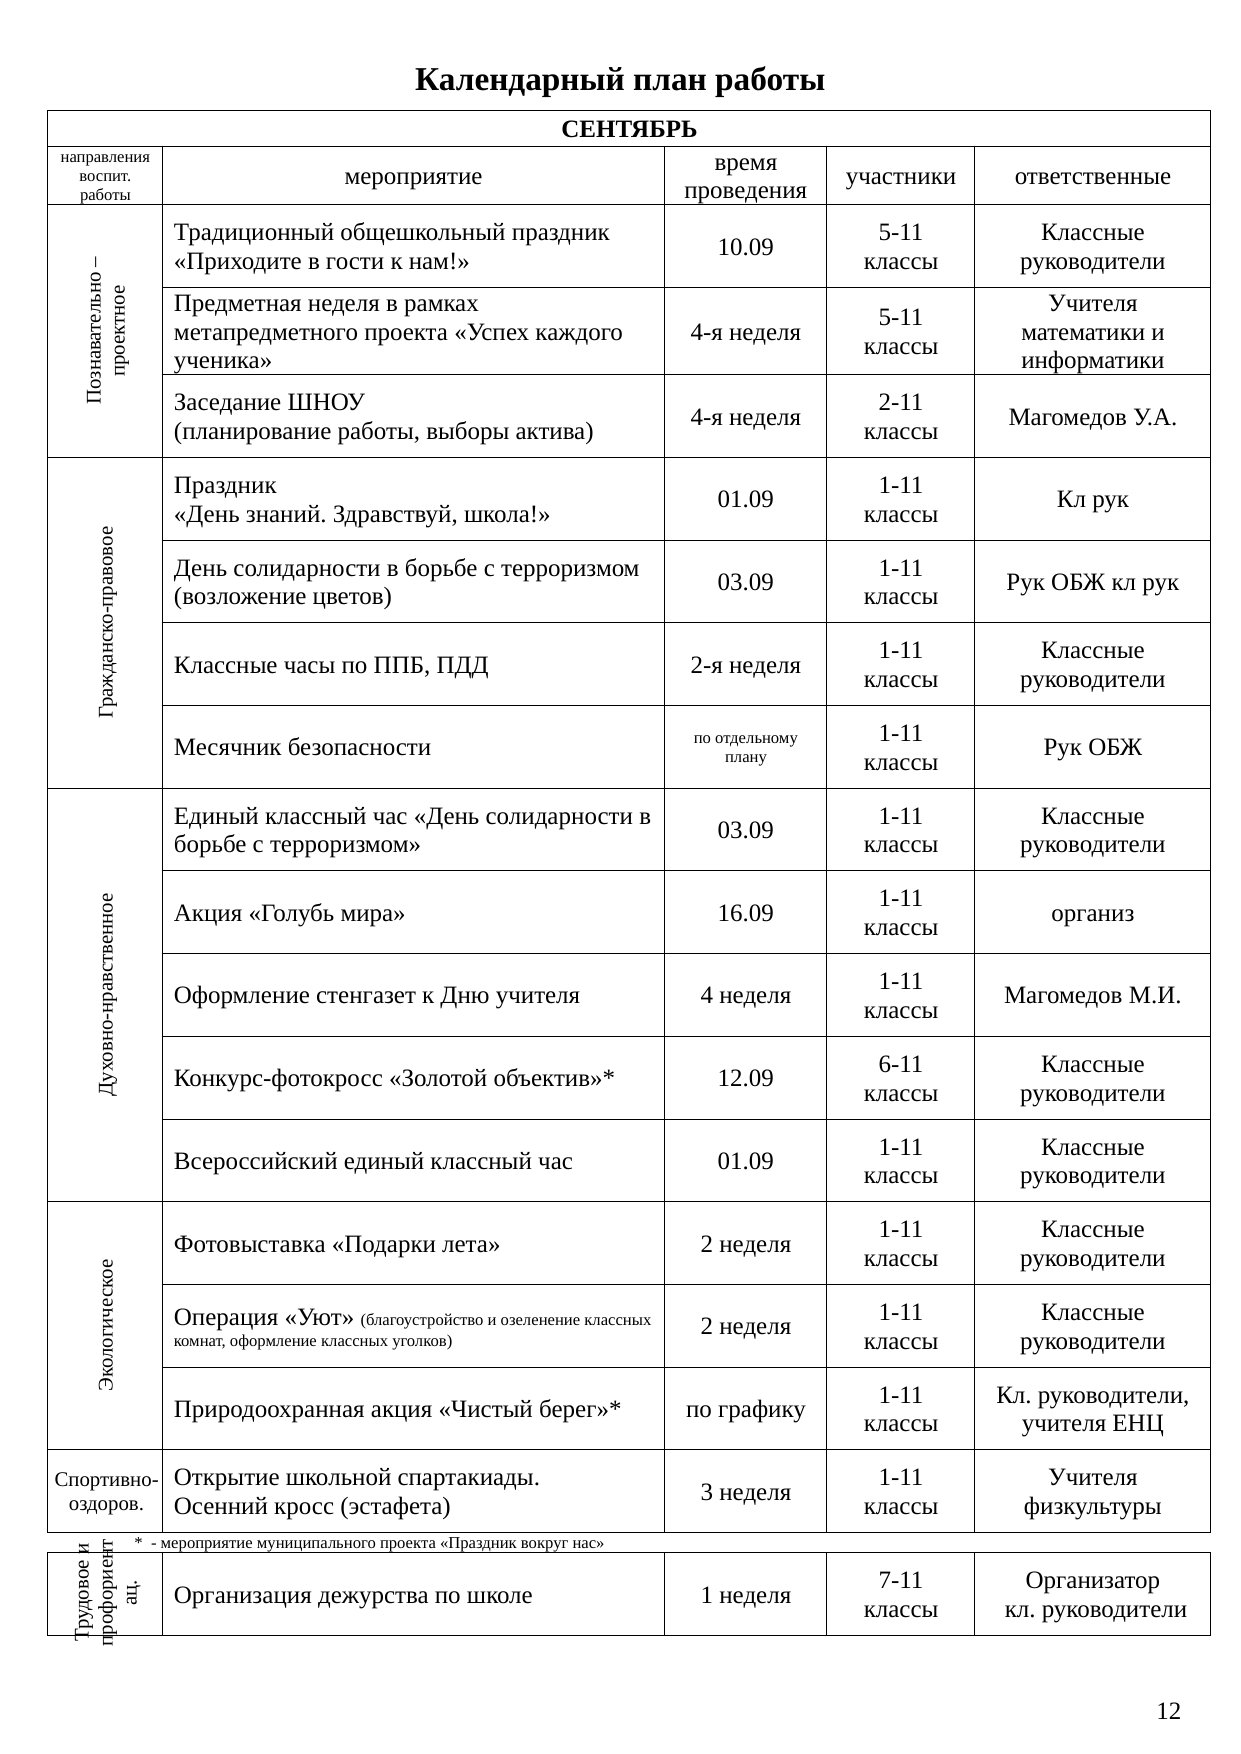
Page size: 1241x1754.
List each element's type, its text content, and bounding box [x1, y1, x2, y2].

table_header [48, 1553, 162, 1635]
table_cell Классные часы по ППБ, ПДД [163, 623, 664, 705]
table_cell Рук ОБЖ [975, 706, 1210, 788]
table_cell Классные руководители [975, 1202, 1210, 1284]
table_cell 1-11 классы [827, 1368, 974, 1449]
table_cell Классные руководители [975, 1285, 1210, 1367]
table_cell ответственные [975, 147, 1210, 204]
table_cell 03.09 [665, 789, 826, 870]
table_cell Магомедов М.И. [975, 954, 1210, 1036]
table_cell 2 неделя [665, 1285, 826, 1367]
table_header 1 неделя [665, 1553, 826, 1635]
table_cell 1-11 классы [827, 623, 974, 705]
table_cell Фотовыставка «Подарки лета» [163, 1202, 664, 1284]
table_cell Познавательно – проектное [48, 205, 162, 457]
table_cell 3 неделя [665, 1450, 826, 1532]
table_header Организация дежурства по школе [163, 1553, 664, 1635]
table_cell Классные руководители [975, 1120, 1210, 1201]
table_header СЕНТЯБРЬ [48, 111, 1210, 146]
table_cell Месячник безопасности [163, 706, 664, 788]
table_cell 01.09 [665, 458, 826, 539]
table_cell Акция «Голубь мира» [163, 871, 664, 953]
table_cell организ [975, 871, 1210, 953]
table_cell Спортивно-оздоров. [48, 1450, 162, 1532]
table_cell Праздник «День знаний. Здравствуй, школа!» [163, 458, 664, 539]
table_cell 1-11 классы [827, 1450, 974, 1532]
table_cell 03.09 [665, 541, 826, 622]
table_cell 2-я неделя [665, 623, 826, 705]
table_cell Предметная неделя в рамках метапредметного проекта «Успех каждого ученика» [163, 288, 664, 374]
table_cell День солидарности в борьбе с терроризмом (возложение цветов) [163, 541, 664, 622]
table_cell по отдельному плану [665, 706, 826, 788]
table_cell Экологическое [48, 1202, 162, 1449]
table_cell 1-11 классы [827, 1120, 974, 1201]
table_cell 2-11 классы [827, 375, 974, 457]
table_cell Оформление стенгазет к Дню учителя [163, 954, 664, 1036]
text * - мероприятие муниципального проекта «Праздник вокруг нас» [134, 1533, 1181, 1552]
table_cell 1-11 классы [827, 541, 974, 622]
table_cell 1-11 классы [827, 1285, 974, 1367]
table_cell Магомедов У.А. [975, 375, 1210, 457]
table_cell Гражданско-правовое [48, 458, 162, 788]
table_cell 5-11 классы [827, 205, 974, 287]
table_cell Духовно-нравственное [48, 789, 162, 1201]
table_cell Операция «Уют» (благоустройство и озеленение классных комнат, оформление классных уголков) [163, 1285, 664, 1367]
table_cell направления воспит. работы [48, 147, 162, 204]
table_cell Учителя математики и информатики [975, 288, 1210, 374]
table_cell 1-11 классы [827, 871, 974, 953]
table_cell Кл. руководители, учителя ЕНЦ [975, 1368, 1210, 1449]
table_cell 1-11 классы [827, 789, 974, 870]
table_cell 4-я неделя [665, 288, 826, 374]
text Календарный план работы [59, 59, 1181, 97]
table_cell Классные руководители [975, 789, 1210, 870]
table_cell время проведения [665, 147, 826, 204]
table_cell Классные руководители [975, 205, 1210, 287]
table_cell 6-11 классы [827, 1037, 974, 1118]
table_cell 01.09 [665, 1120, 826, 1201]
table_cell 16.09 [665, 871, 826, 953]
table_cell Рук ОБЖ кл рук [975, 541, 1210, 622]
table_cell Учителя физкультуры [975, 1450, 1210, 1532]
table_cell мероприятие [163, 147, 664, 204]
table_cell Всероссийский единый классный час [163, 1120, 664, 1201]
table_cell Кл рук [975, 458, 1210, 539]
table_cell 2 неделя [665, 1202, 826, 1284]
table_cell 5-11 классы [827, 288, 974, 374]
table_cell Природоохранная акция «Чистый берег»* [163, 1368, 664, 1449]
table_cell участники [827, 147, 974, 204]
table_cell 4 неделя [665, 954, 826, 1036]
table_cell Единый классный час «День солидарности в борьбе с терроризмом» [163, 789, 664, 870]
table_cell 4-я неделя [665, 375, 826, 457]
table_cell Классные руководители [975, 1037, 1210, 1118]
table_cell Открытие школьной спартакиады. Осенний кросс (эстафета) [163, 1450, 664, 1532]
table_cell Классные руководители [975, 623, 1210, 705]
table_cell Заседание ШНОУ (планирование работы, выборы актива) [163, 375, 664, 457]
table_cell 1-11 классы [827, 458, 974, 539]
table_cell 1-11 классы [827, 954, 974, 1036]
table_cell Конкурс-фотокросс «Золотой объектив»* [163, 1037, 664, 1118]
table_cell по графику [665, 1368, 826, 1449]
table_cell 10.09 [665, 205, 826, 287]
table_cell 12.09 [665, 1037, 826, 1118]
table_header 7-11 классы [827, 1553, 974, 1635]
table_cell 1-11 классы [827, 1202, 974, 1284]
table_cell Традиционный общешкольный праздник «Приходите в гости к нам!» [163, 205, 664, 287]
table_cell 1-11 классы [827, 706, 974, 788]
table_header Организатор кл. руководители [975, 1553, 1210, 1635]
